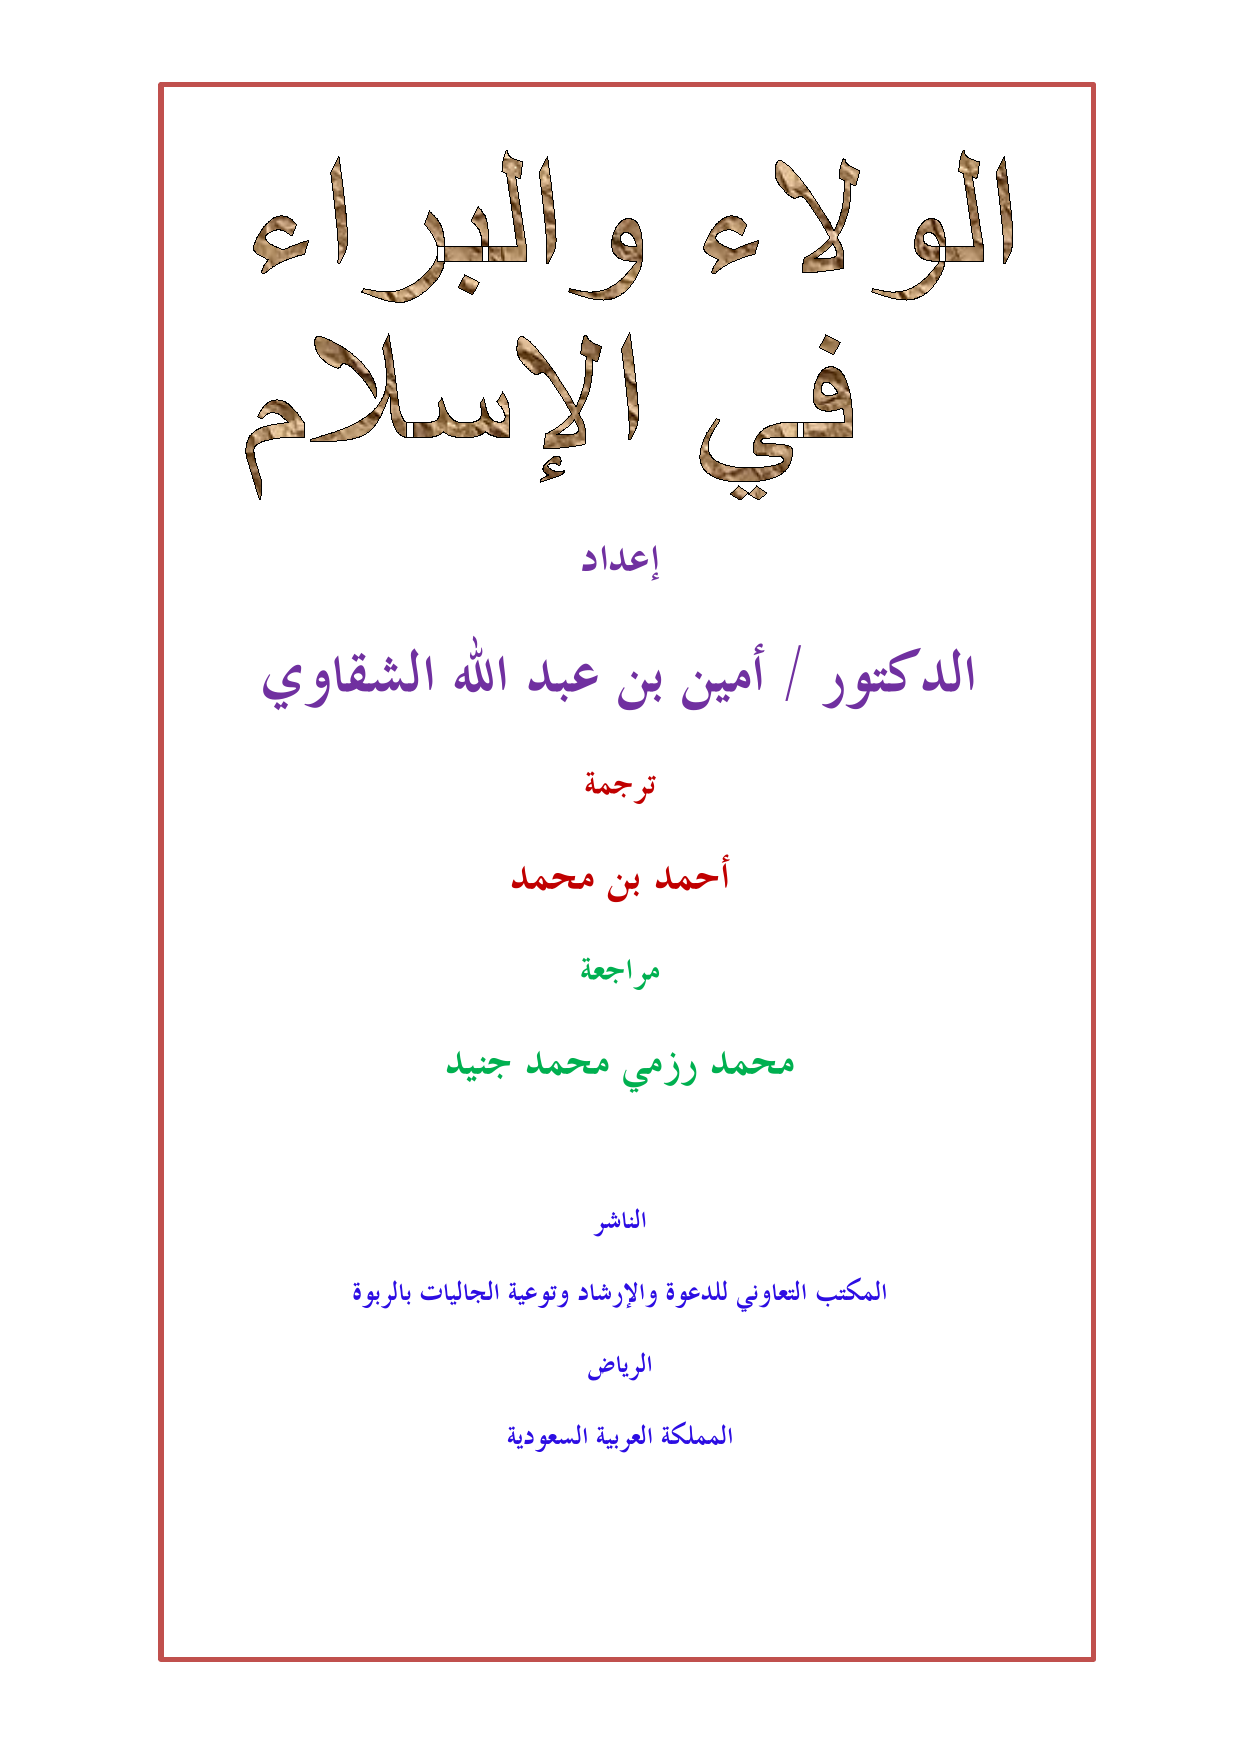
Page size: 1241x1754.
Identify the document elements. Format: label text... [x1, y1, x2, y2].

picture [315, 336, 376, 397]
picture [458, 275, 479, 294]
picture [730, 486, 748, 499]
picture [489, 150, 527, 261]
picture [804, 367, 853, 437]
picture [776, 160, 859, 272]
text إعداد [187, 521, 1053, 601]
picture [703, 215, 758, 273]
text أحمد بن محمد [187, 839, 1053, 919]
text ترجمة [187, 754, 1053, 818]
picture [253, 215, 308, 273]
picture [424, 211, 444, 246]
picture [996, 158, 1013, 263]
picture [621, 333, 638, 439]
picture [699, 418, 797, 481]
picture [445, 247, 482, 261]
picture [471, 207, 489, 246]
picture [539, 157, 557, 263]
picture [749, 486, 766, 499]
picture [568, 219, 643, 300]
picture [414, 393, 510, 437]
picture [311, 335, 407, 441]
text المكتب التعاوني للدعوة والإرشاد وتوعية الجاليات بالربوة [187, 1269, 1053, 1320]
picture [245, 399, 304, 498]
picture [871, 262, 944, 300]
picture [517, 336, 601, 448]
picture [330, 157, 348, 263]
text الناشر [187, 1197, 1053, 1248]
text مراجعة [187, 939, 1053, 1003]
picture [946, 150, 983, 261]
picture [914, 219, 945, 261]
text محمد رزمي محمد جنيد [187, 1024, 1053, 1104]
picture [362, 258, 444, 302]
picture [541, 457, 563, 481]
text الدكتور / أمين بن عبد الله الشقاوي [187, 622, 1053, 733]
text المملكة العربية السعودية [187, 1413, 1053, 1464]
picture [819, 335, 840, 354]
text الرياض [187, 1341, 1053, 1392]
